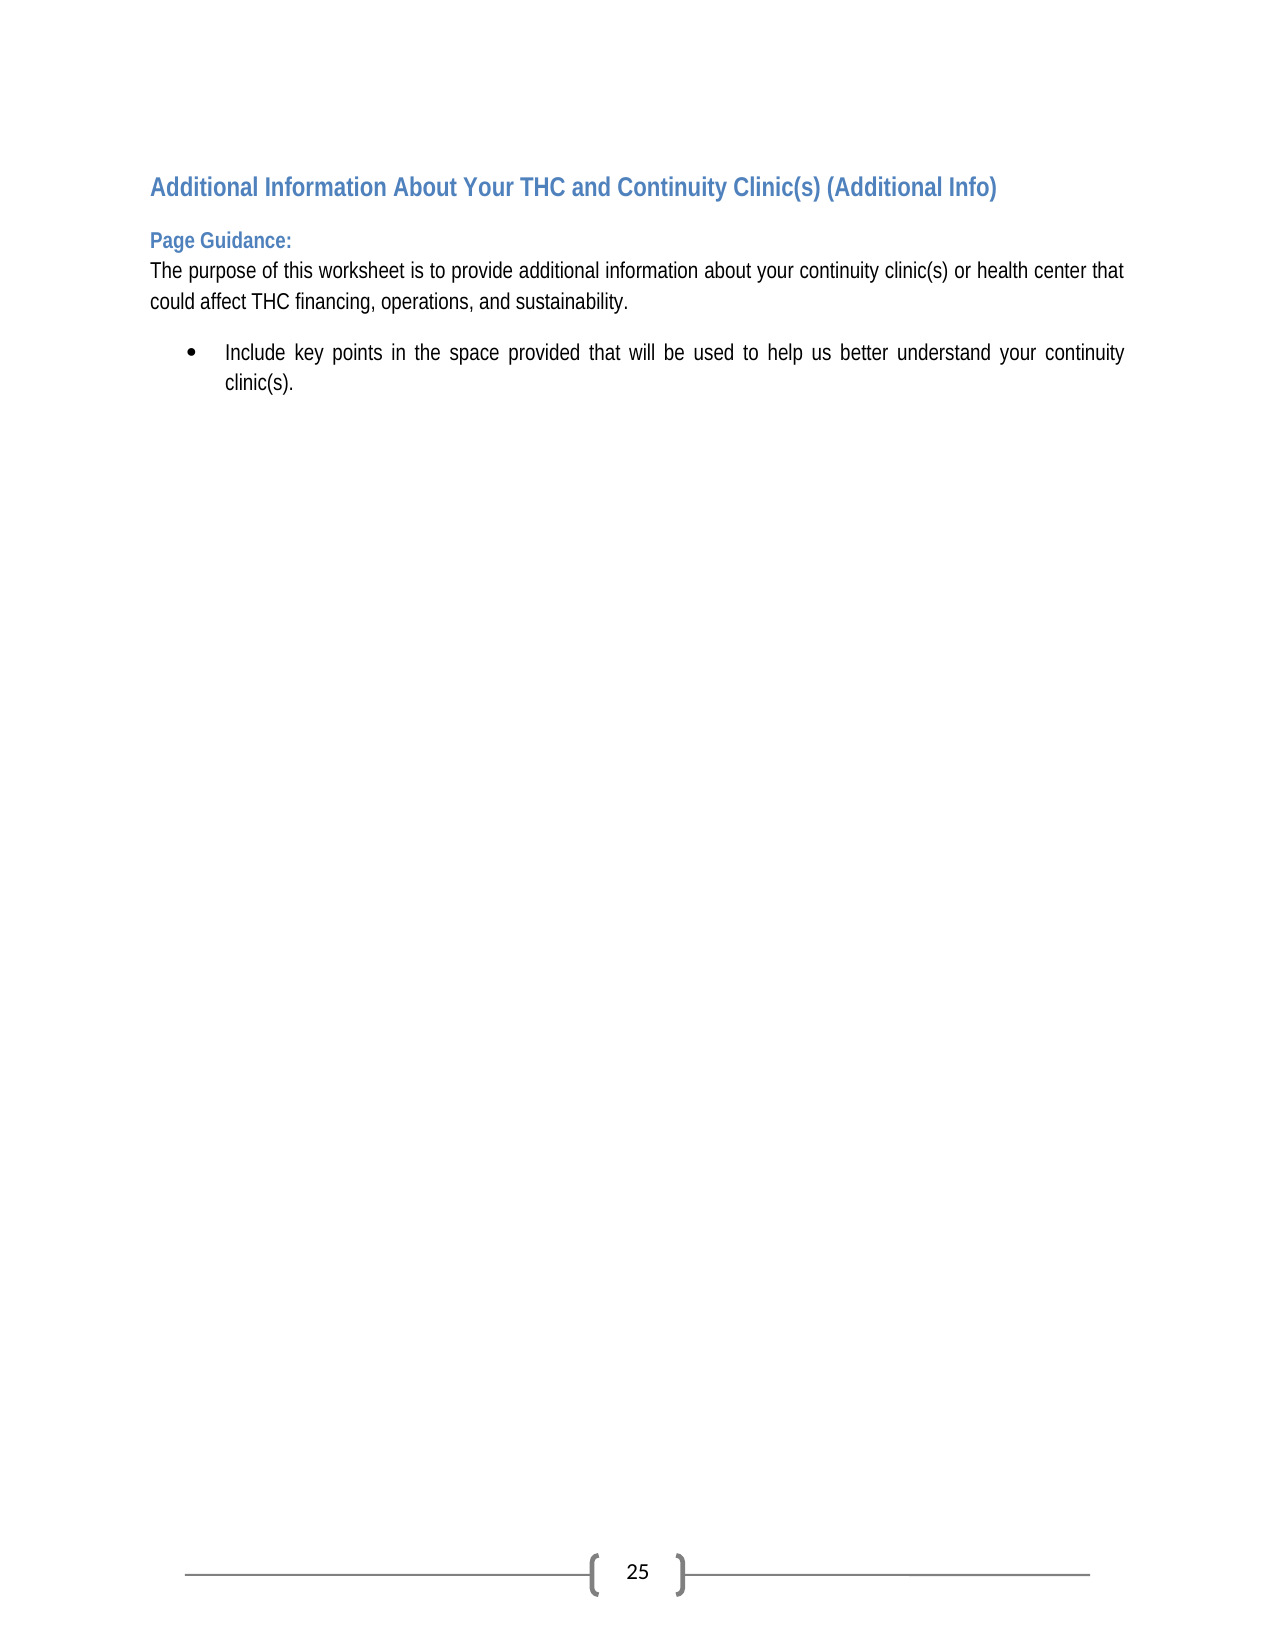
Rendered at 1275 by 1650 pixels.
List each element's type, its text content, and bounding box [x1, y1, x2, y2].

list Include key points in the space provided that will be used to help us better understand your continuity clinic(s). [187, 339, 1125, 395]
subtitle Additional Information About Your THC and Continuity Clinic(s) (Additional Info) [150, 171, 1125, 202]
subtitle Page Guidance: [150, 227, 1125, 254]
text The purpose of this worksheet is to provide additional information about your continuity clinic(s) or health center that could affect THC financing, operations, and sustainability. [150, 257, 1125, 314]
